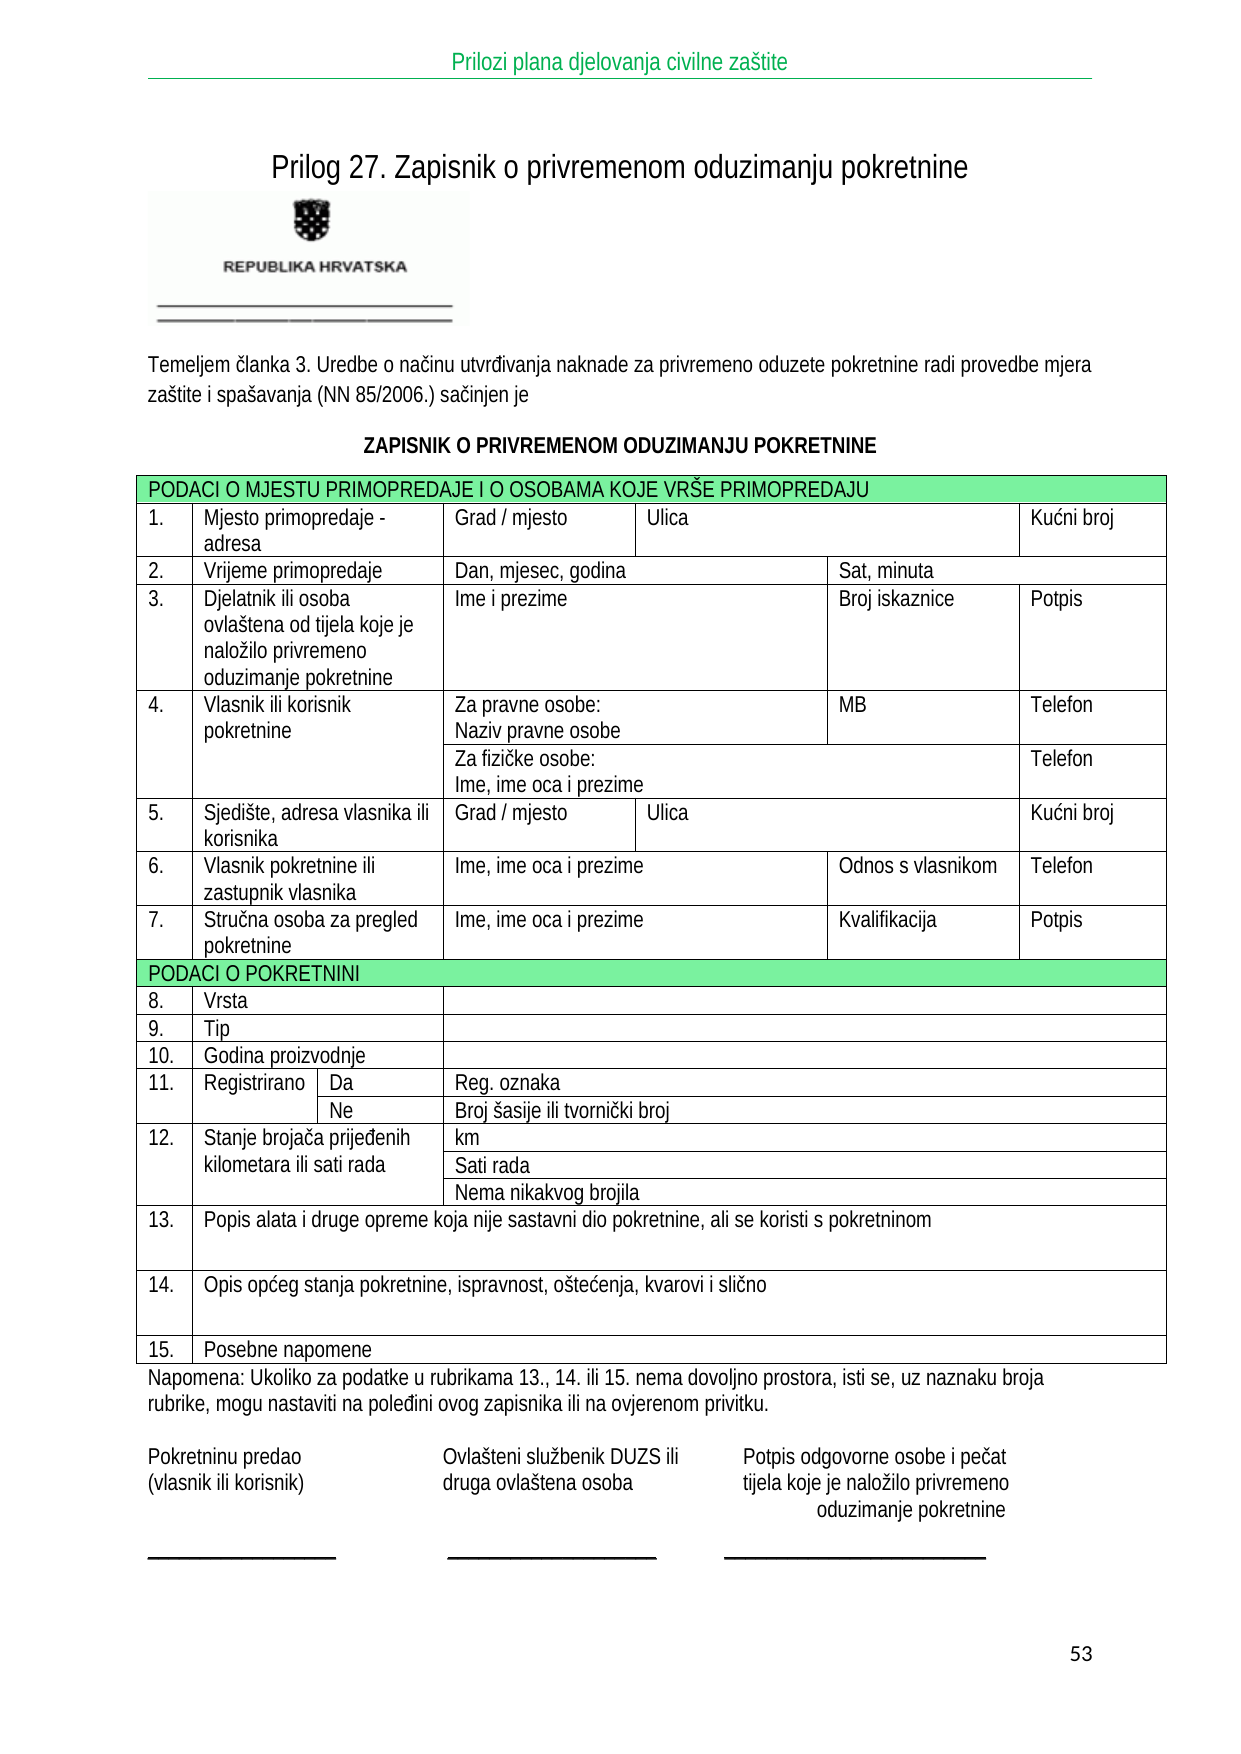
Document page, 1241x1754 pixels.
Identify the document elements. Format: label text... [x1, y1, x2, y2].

table_cell Godina proizvodnje [193, 1042, 443, 1068]
table_cell Mjesto primopredaje - adresa [193, 504, 443, 556]
table_cell Potpis [1020, 585, 1166, 690]
table_cell Sjedište, adresa vlasnika ili korisnika [193, 799, 443, 851]
table_cell Grad / mjesto [444, 799, 635, 851]
table_cell Vlasnik ili korisnik pokretnine [193, 691, 443, 797]
table_cell 6. [137, 852, 192, 905]
table_cell Dan, mjesec, godina [444, 557, 827, 583]
table_cell Stručna osoba za pregled pokretnine [193, 906, 443, 959]
table_cell 13. [137, 1206, 192, 1270]
table_cell 15. [137, 1336, 192, 1363]
table_cell Registrirano [193, 1069, 317, 1123]
table_cell Opis općeg stanja pokretnine, ispravnost, oštećenja, kvarovi i slično [193, 1271, 1166, 1335]
text ZAPISNIK O PRIVREMENOM ODUZIMANJU POKRETNINE [148, 432, 1092, 459]
table_cell 1. [137, 504, 192, 556]
table_cell Reg. oznaka [444, 1069, 1166, 1096]
table_cell Ime, ime oca i prezime [444, 852, 827, 905]
table_cell 10. [137, 1042, 192, 1068]
table_cell Kvalifikacija [828, 906, 1019, 959]
text Temeljem članka 3. Uredbe o načinu utvrđivanja naknade za privremeno oduzete pokretnine radi provedbe mjera zaštite i spašavanja (NN 85/2006.) sačinjen je [148, 351, 1092, 408]
table_cell [444, 1015, 1166, 1041]
table_cell Telefon [1020, 745, 1166, 797]
table_cell 14. [137, 1271, 192, 1335]
table_cell Za pravne osobe: Naziv pravne osobe [444, 691, 827, 744]
table_cell Kućni broj [1020, 799, 1166, 851]
table_cell 3. [137, 585, 192, 690]
table_cell 2. [137, 557, 192, 583]
table_cell Telefon [1020, 691, 1166, 744]
table_cell Ne [318, 1097, 443, 1123]
table_cell km [444, 1124, 1166, 1151]
table_cell 9. [137, 1015, 192, 1041]
table_cell MB [828, 691, 1019, 744]
table_cell Vrijeme primopredaje [193, 557, 443, 583]
table_cell 11. [137, 1069, 192, 1123]
table_cell Ulica [636, 504, 1019, 556]
table_cell Ulica [636, 799, 1019, 851]
picture [147, 191, 470, 326]
table_cell 5. [137, 799, 192, 851]
table_cell 8. [137, 987, 192, 1013]
table_cell 7. [137, 906, 192, 959]
table_cell Vrsta [193, 987, 443, 1013]
table_cell Nema nikakvog brojila [444, 1179, 1166, 1205]
table_cell Popis alata i druge opreme koja nije sastavni dio pokretnine, ali se koristi s pokretninom [193, 1206, 1166, 1270]
table_cell Da [318, 1069, 443, 1096]
text Pokretninu predao Ovlašteni službenik DUZS ili Potpis odgovorne osobe i pečat (vlasnik ili korisnik) druga ovlaštena osoba tijela koje je naložilo privremeno oduzimanje pokretnine [148, 1443, 1092, 1522]
table_cell Za fizičke osobe: Ime, ime oca i prezime [444, 745, 1019, 797]
text __________________ ____________________ _________________________ [148, 1534, 1092, 1561]
table_header PODACI O MJESTU PRIMOPREDAJE I O OSOBAMA KOJE VRŠE PRIMOPREDAJU [137, 476, 1166, 502]
table_cell PODACI O POKRETNINI [137, 960, 1166, 986]
table_cell Stanje brojača prijeđenih kilometara ili sati rada [193, 1124, 443, 1205]
table_cell Kućni broj [1020, 504, 1166, 556]
table_cell Vlasnik pokretnine ili zastupnik vlasnika [193, 852, 443, 905]
table_cell Broj iskaznice [828, 585, 1019, 690]
table_cell Djelatnik ili osoba ovlaštena od tijela koje je naložilo privremeno oduzimanje pokretnine [193, 585, 443, 690]
table_cell 12. [137, 1124, 192, 1205]
table_cell Sati rada [444, 1152, 1166, 1178]
table_cell Ime, ime oca i prezime [444, 906, 827, 959]
table_cell Ime i prezime [444, 585, 827, 690]
table_cell Grad / mjesto [444, 504, 635, 556]
table_cell Tip [193, 1015, 443, 1041]
table_cell [444, 987, 1166, 1013]
table_cell [444, 1042, 1166, 1068]
text Napomena: Ukoliko za podatke u rubrikama 13., 14. ili 15. nema dovoljno prostora, isti se, uz naznaku broja rubrike, mogu nastaviti na poleđini ovog zapisnika ili na ovjerenom privitku. [148, 1364, 1092, 1416]
table_cell Odnos s vlasnikom [828, 852, 1019, 905]
table_cell Sat, minuta [828, 557, 1166, 583]
table_cell Posebne napomene [193, 1336, 1166, 1363]
subtitle Prilog 27. Zapisnik o privremenom oduzimanju pokretnine [148, 148, 1092, 186]
table_cell Potpis [1020, 906, 1166, 959]
table_cell Telefon [1020, 852, 1166, 905]
table_cell Broj šasije ili tvornički broj [444, 1097, 1166, 1123]
table_cell 4. [137, 691, 192, 797]
